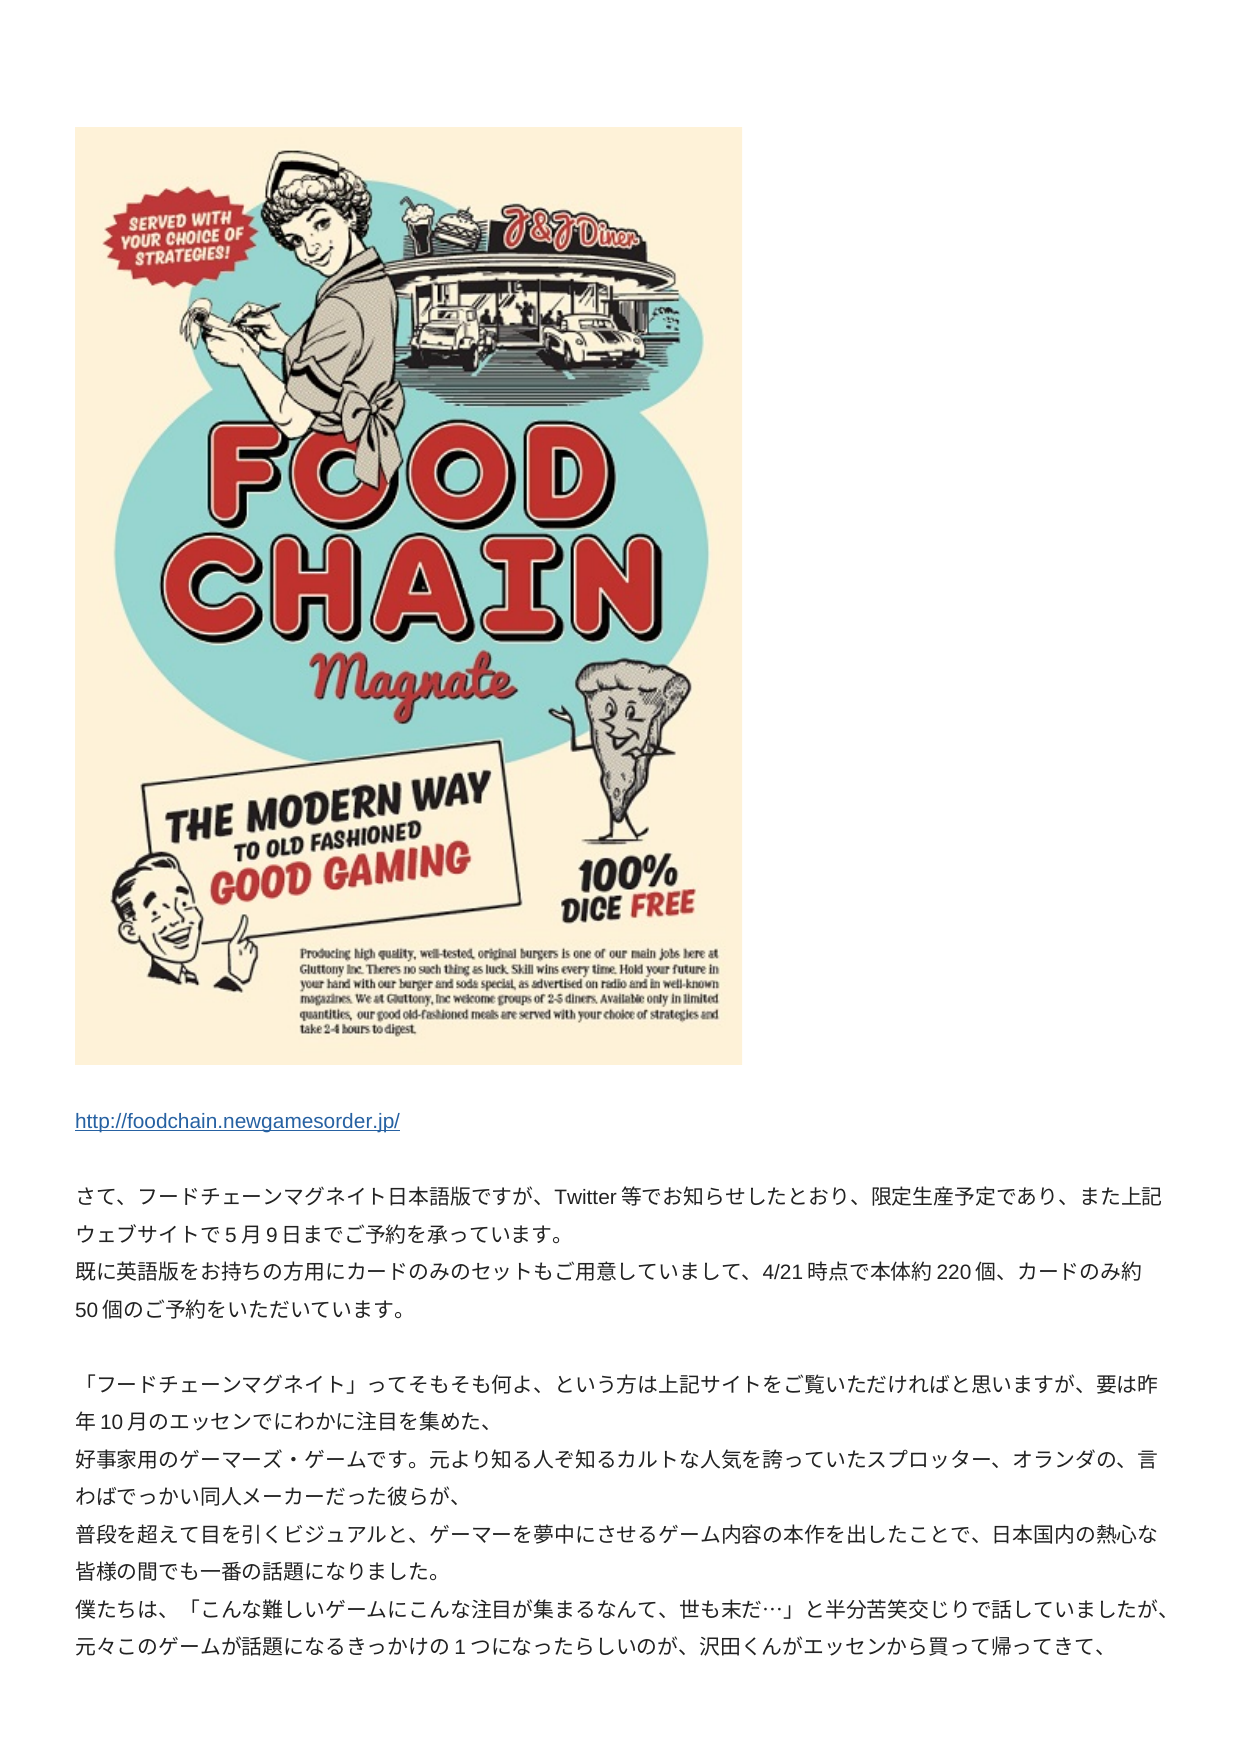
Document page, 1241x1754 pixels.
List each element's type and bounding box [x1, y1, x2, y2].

text [75, 89, 1165, 1664]
picture [75, 127, 743, 1065]
